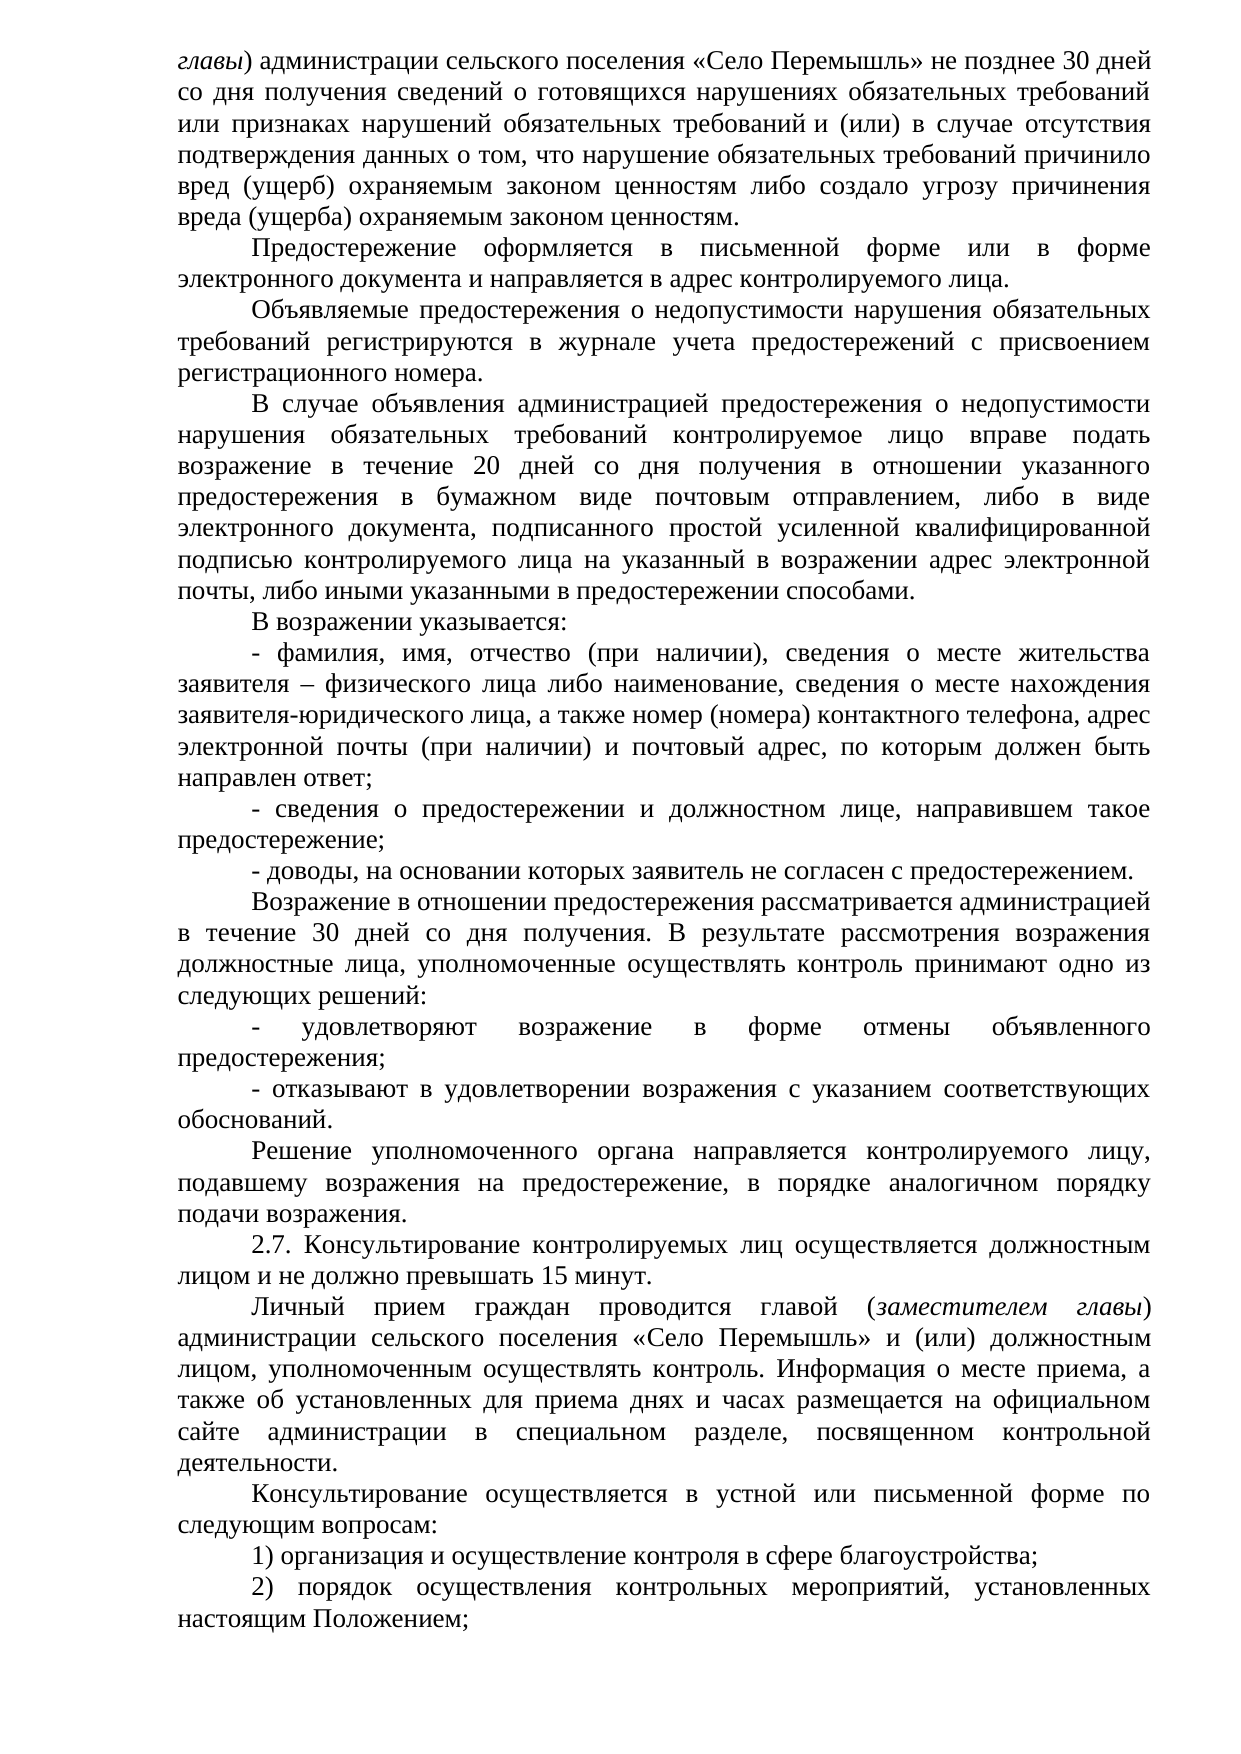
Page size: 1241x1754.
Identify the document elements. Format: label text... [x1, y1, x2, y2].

text В случае объявления администрацией предостережения о недопустимости нарушения обязательных требований контролируемое лицо вправе подать возражение в течение 20 дней со дня получения в отношении указанного предостережения в бумажном виде почтовым отправлением, либо в виде электронного документа, подписанного простой усиленной квалифицированной подписью контролируемого лица на указанный в возражении адрес электронной почты, либо иными указанными в предостережении способами. [177, 387, 1152, 605]
text - доводы, на основании которых заявитель не согласен с предостережением. [177, 854, 1152, 885]
text Предостережение оформляется в письменной форме или в форме электронного документа и направляется в адрес контролируемого лица. [177, 231, 1152, 293]
text В возражении указывается: [177, 605, 1152, 636]
text Личный прием граждан проводится главой (заместителем главы) администрации сельского поселения «Село Перемышль» и (или) должностным лицом, уполномоченным осуществлять контроль. Информация о месте приема, а также об установленных для приема днях и часах размещается на официальном сайте администрации в специальном разделе, посвященном контрольной деятельности. [177, 1290, 1152, 1477]
text Консультирование осуществляется в устной или письменной форме по следующим вопросам: [177, 1477, 1152, 1539]
text 2) порядок осуществления контрольных мероприятий, установленных настоящим Положением; [177, 1571, 1152, 1633]
text Объявляемые предостережения о недопустимости нарушения обязательных требований регистрируются в журнале учета предостережений с присвоением регистрационного номера. [177, 293, 1152, 387]
text - отказывают в удовлетворении возражения с указанием соответствующих обоснований. [177, 1072, 1152, 1134]
text 2.7. Консультирование контролируемых лиц осуществляется должностным лицом и не должно превышать 15 минут. [177, 1228, 1152, 1290]
text - фамилия, имя, отчество (при наличии), сведения о месте жительства заявителя – физического лица либо наименование, сведения о месте нахождения заявителя-юридического лица, а также номер (номера) контактного телефона, адрес электронной почты (при наличии) и почтовый адрес, по которым должен быть направлен ответ; [177, 636, 1152, 792]
text Возражение в отношении предостережения рассматривается администрацией в течение 30 дней со дня получения. В результате рассмотрения возражения должностные лица, уполномоченные осуществлять контроль принимают одно из следующих решений: [177, 885, 1152, 1010]
text Решение уполномоченного органа направляется контролируемого лицу, подавшему возражения на предостережение, в порядке аналогичном порядку подачи возражения. [177, 1134, 1152, 1228]
text - сведения о предостережении и должностном лице, направившем такое предостережение; [177, 792, 1152, 854]
text 1) организация и осуществление контроля в сфере благоустройства; [177, 1539, 1152, 1571]
text - удовлетворяют возражение в форме отмены объявленного предостережения; [177, 1010, 1152, 1072]
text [177, 44, 1152, 231]
